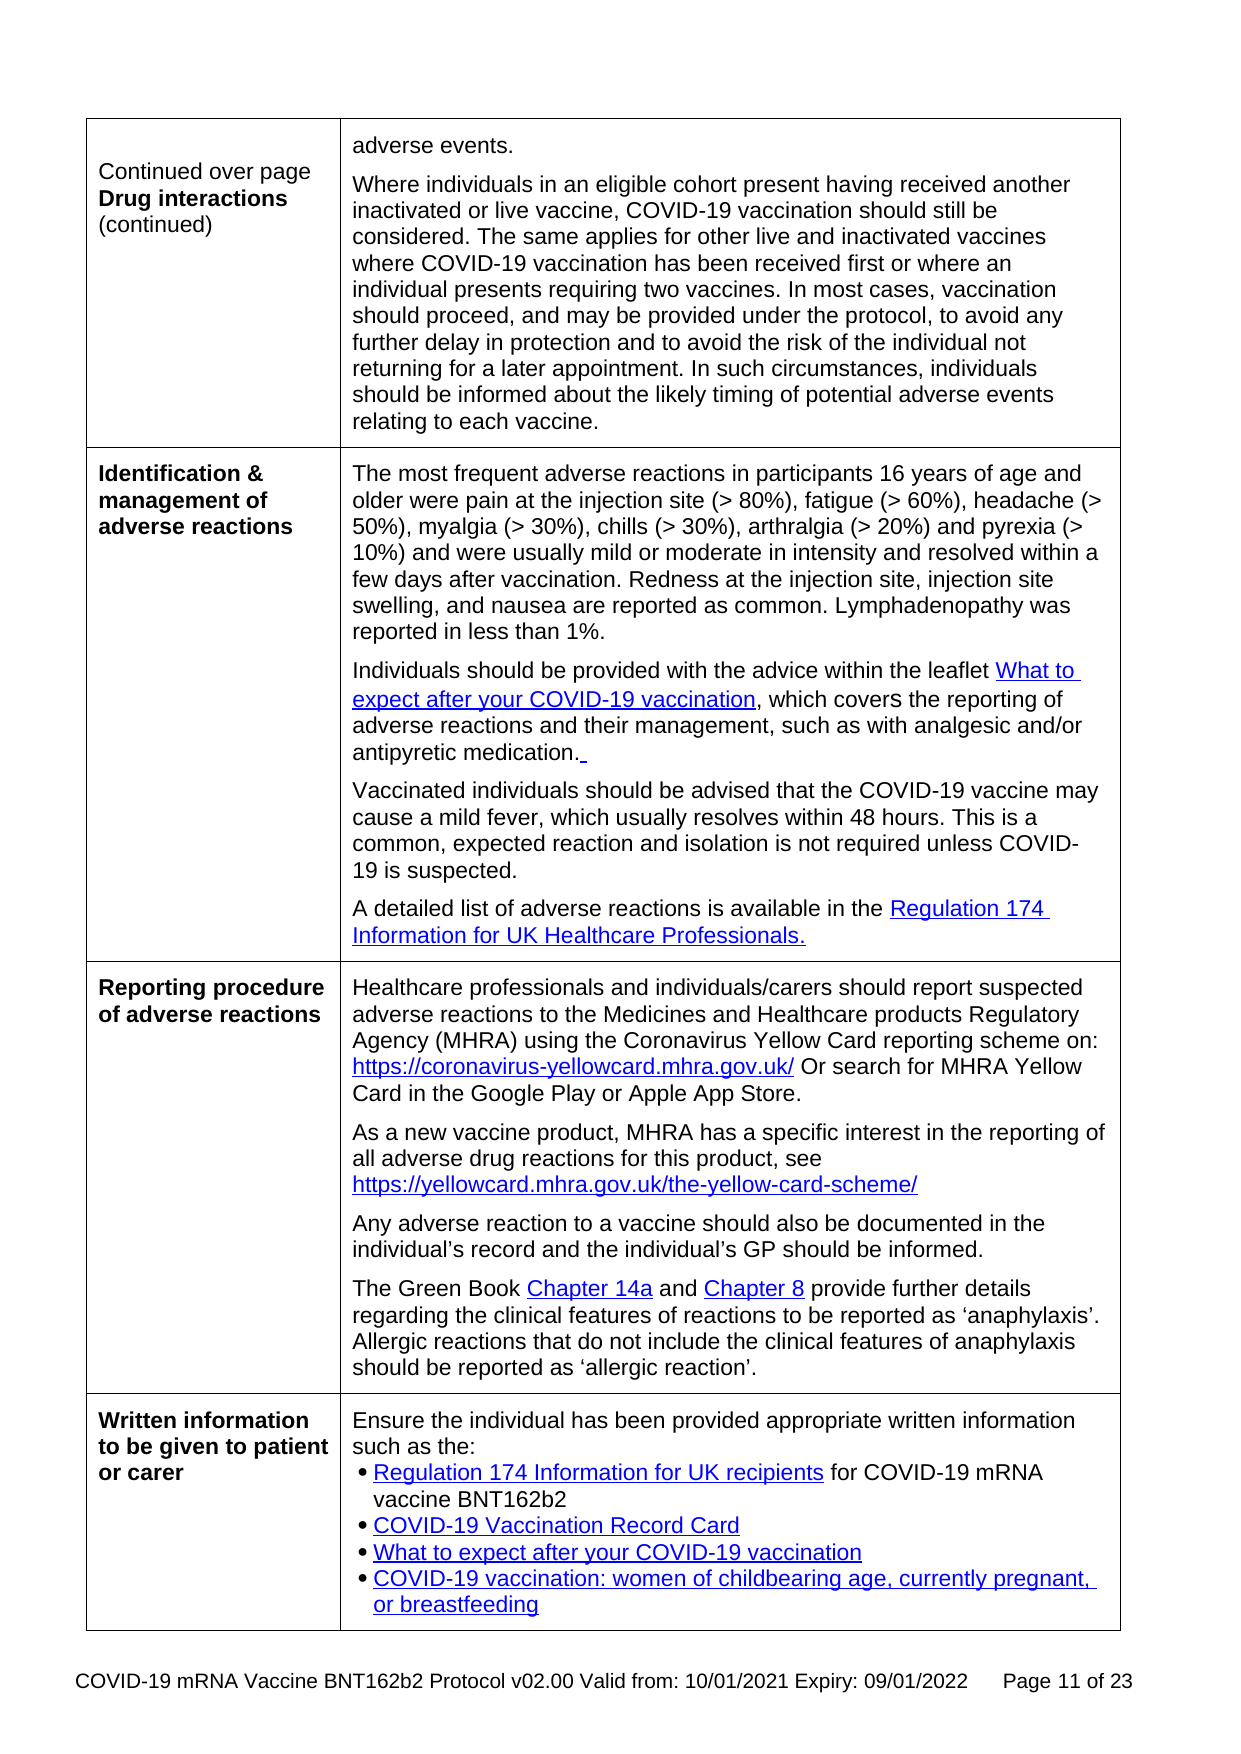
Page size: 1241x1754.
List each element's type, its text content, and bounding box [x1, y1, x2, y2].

table_cell Identification & management of adverse reactions [87, 448, 340, 961]
table_cell The most frequent adverse reactions in participants 16 years of age and older were pain at the injection site (> 80%), fatigue (> 60%), headache (> 50%), myalgia (> 30%), chills (> 30%), arthralgia (> 20%) and pyrexia (> 10%) and were usually mild or moderate in intensity and resolved within a few days after vaccination. Redness at the injection site, injection site swelling, and nausea are reported as common. Lymphadenopathy was reported in less than 1%. Individuals should be provided with the advice within the leaflet What to expect after your COVID-19 vaccination, which covers the reporting of adverse reactions and their management, such as with analgesic and/or antipyretic medication. Vaccinated individuals should be advised that the COVID-19 vaccine may cause a mild fever, which usually resolves within 48 hours. This is a common, expected reaction and isolation is not required unless COVID-19 is suspected. A detailed list of adverse reactions is available in the Regulation 174 Information for UK Healthcare Professionals. [341, 448, 1120, 961]
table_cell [341, 119, 1120, 447]
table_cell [87, 119, 340, 447]
table_cell Healthcare professionals and individuals/carers should report suspected adverse reactions to the Medicines and Healthcare products Regulatory Agency (MHRA) using the Coronavirus Yellow Card reporting scheme on: https://coronavirus-yellowcard.mhra.gov.uk/ Or search for MHRA Yellow Card in the Google Play or Apple App Store. As a new vaccine product, MHRA has a specific interest in the reporting of all adverse drug reactions for this product, see https://yellowcard.mhra.gov.uk/the-yellow-card-scheme/ Any adverse reaction to a vaccine should also be documented in the individual’s record and the individual’s GP should be informed. The Green Book Chapter 14a and Chapter 8 provide further details regarding the clinical features of reactions to be reported as ‘anaphylaxis’. Allergic reactions that do not include the clinical features of anaphylaxis should be reported as ‘allergic reaction’. [341, 962, 1120, 1393]
table_cell Written information to be given to patient or carer [87, 1394, 340, 1630]
table_cell Ensure the individual has been provided appropriate written information such as the: Regulation 174 Information for UK recipients for COVID-19 mRNA vaccine BNT162b2 COVID-19 Vaccination Record Card What to expect after your COVID-19 vaccination COVID-19 vaccination: women of childbearing age, currently pregnant, or breastfeeding [341, 1394, 1120, 1630]
table_cell Reporting procedure of adverse reactions [87, 962, 340, 1393]
